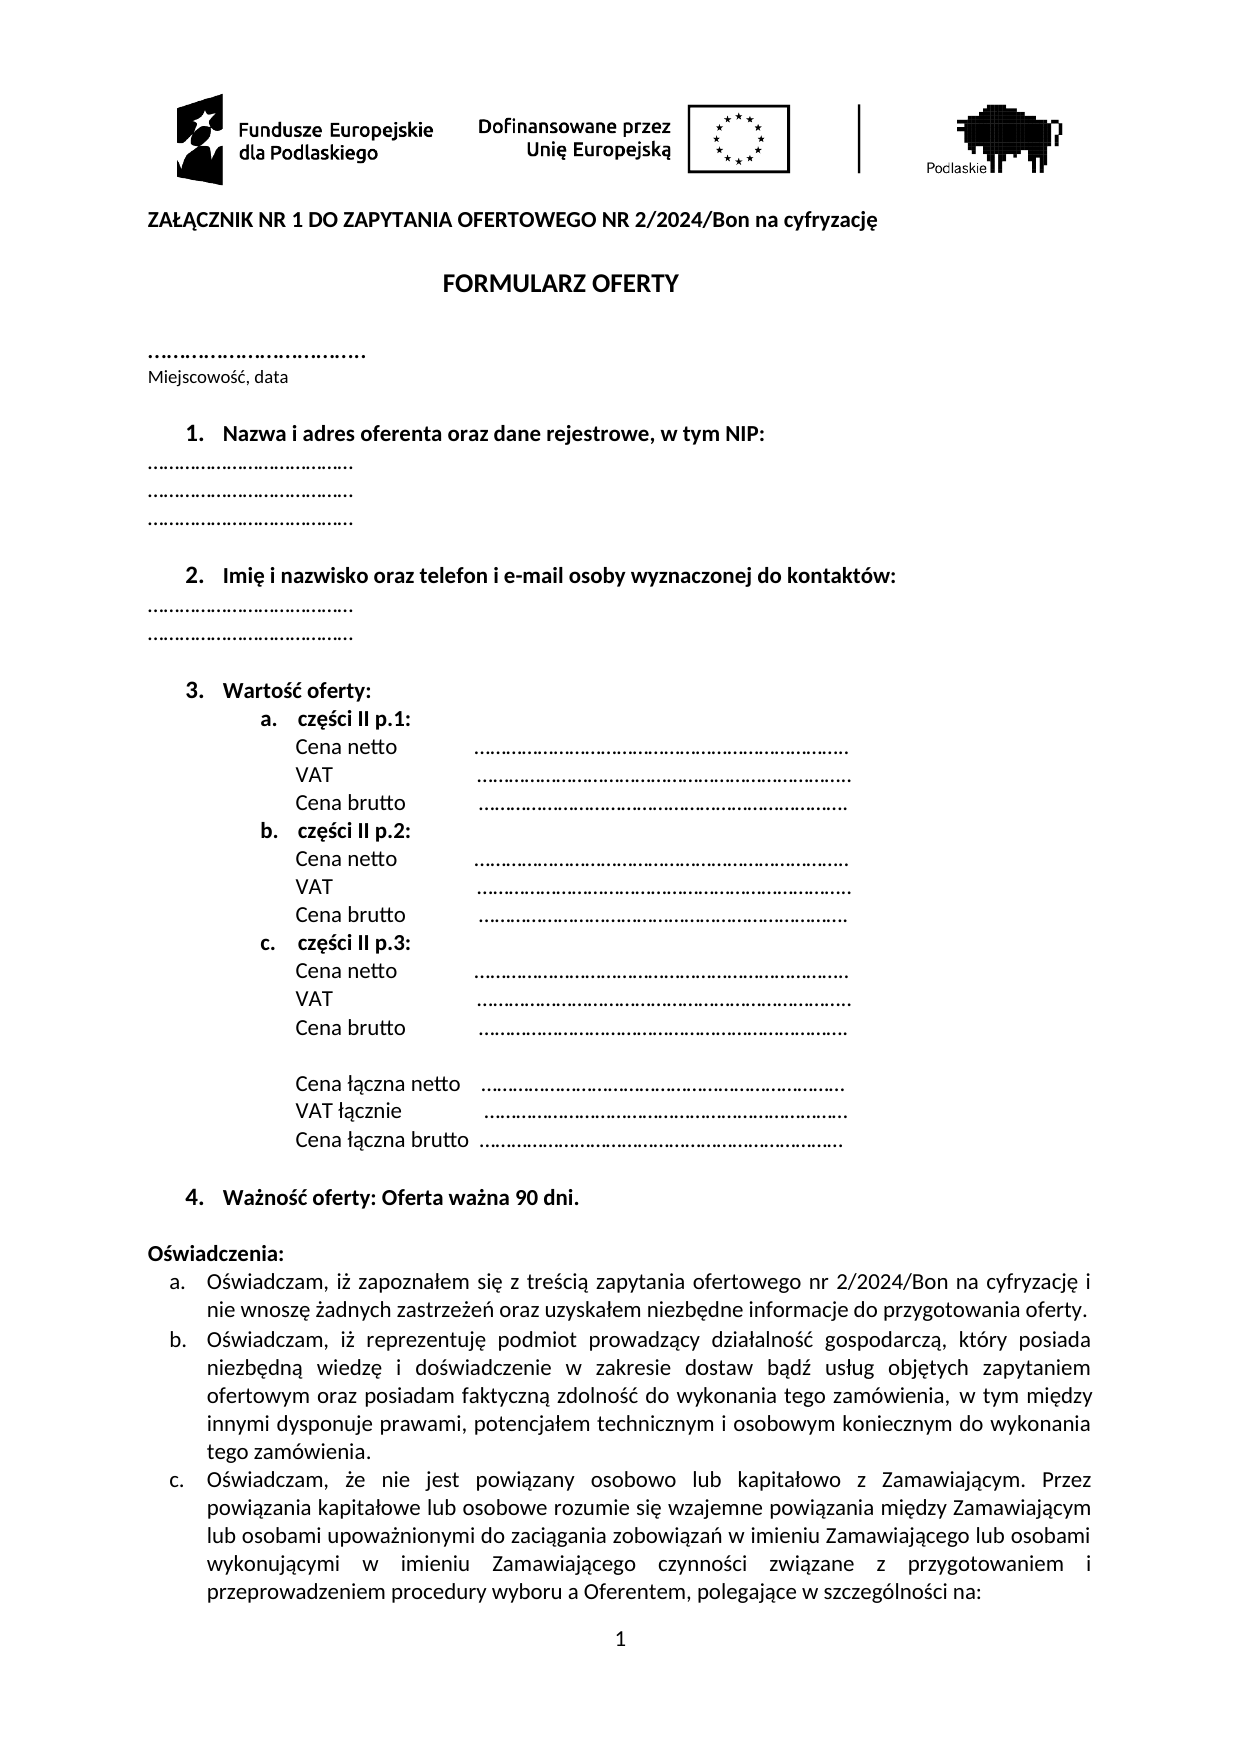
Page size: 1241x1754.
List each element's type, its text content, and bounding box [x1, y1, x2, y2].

list Oświadczam, iż reprezentuję podmiot prowadzący działalność gospodarczą, który posiada niezbędną wiedzę i doświadczenie w zakresie dostaw bądź usług objętych zapytaniem ofertowym oraz posiadam faktyczną zdolność do wykonania tego zamówienia, w tym między innymi dysponuje prawami, potencjałem technicznym i osobowym koniecznym do wykonania tego zamówienia. [169, 1325, 1093, 1465]
text Cena brutto ……………………………………………………………. [295, 788, 1093, 816]
text ………………………………… [148, 447, 1093, 475]
text Cena brutto ……………………………………………………………. [295, 901, 1093, 928]
picture [147, 73, 1093, 206]
text ………………………………… [148, 503, 1093, 531]
list części II p.1: [260, 704, 1093, 732]
text …………………………….. [148, 333, 1093, 366]
text Cena brutto ……………………………………………………………. [295, 1013, 1093, 1041]
text Cena netto …………………………………………………………….. [295, 957, 1093, 984]
text Miejscowość, data [148, 366, 1093, 389]
text Cena netto …………………………………………………………….. [295, 732, 1093, 760]
list Oświadczam, że nie jest powiązany osobowo lub kapitałowo z Zamawiającym. Przez powiązania kapitałowe lub osobowe rozumie się wzajemne powiązania między Zamawiającym lub osobami upoważnionymi do zaciągania zobowiązań w imieniu Zamawiającego lub osobami wykonującymi w imieniu Zamawiającego czynności związane z przygotowaniem i przeprowadzeniem procedury wyboru a Oferentem, polegające w szczególności na: [169, 1465, 1093, 1605]
text FORMULARZ OFERTY [369, 267, 1093, 300]
text VAT łącznie …………………………………………………………… [295, 1097, 1093, 1125]
text Oświadczenia: [148, 1239, 1093, 1267]
list Wartość oferty: [185, 674, 1093, 704]
list części II p.2: [260, 816, 1093, 844]
list części II p.3: [260, 928, 1093, 957]
text VAT …………………………………………………………….. [295, 872, 1093, 901]
text Cena netto …………………………………………………………….. [295, 844, 1093, 872]
text Cena łączna netto …………………………………………………………… [295, 1069, 1093, 1097]
list Oświadczam, iż zapoznałem się z treścią zapytania ofertowego nr 2/2024/Bon na cyfryzację i nie wnoszę żadnych zastrzeżeń oraz uzyskałem niezbędne informacje do przygotowania oferty. [169, 1267, 1093, 1323]
list Imię i nazwisko oraz telefon i e-mail osoby wyznaczonej do kontaktów: [185, 559, 1093, 590]
text VAT …………………………………………………………….. [295, 984, 1093, 1013]
text Cena łączna brutto …………………………………………………………… [295, 1125, 1093, 1153]
list Nazwa i adres oferenta oraz dane rejestrowe, w tym NIP: [185, 417, 1093, 447]
text ………………………………… [148, 590, 1093, 618]
list Ważność oferty: Oferta ważna 90 dni. [185, 1181, 1093, 1211]
text VAT …………………………………………………………….. [295, 760, 1093, 788]
text ………………………………… [148, 475, 1093, 503]
text ………………………………… [148, 618, 1093, 646]
text ZAŁĄCZNIK NR 1 DO ZAPYTANIA OFERTOWEGO NR 2/2024/Bon na cyfryzację [148, 206, 1093, 234]
